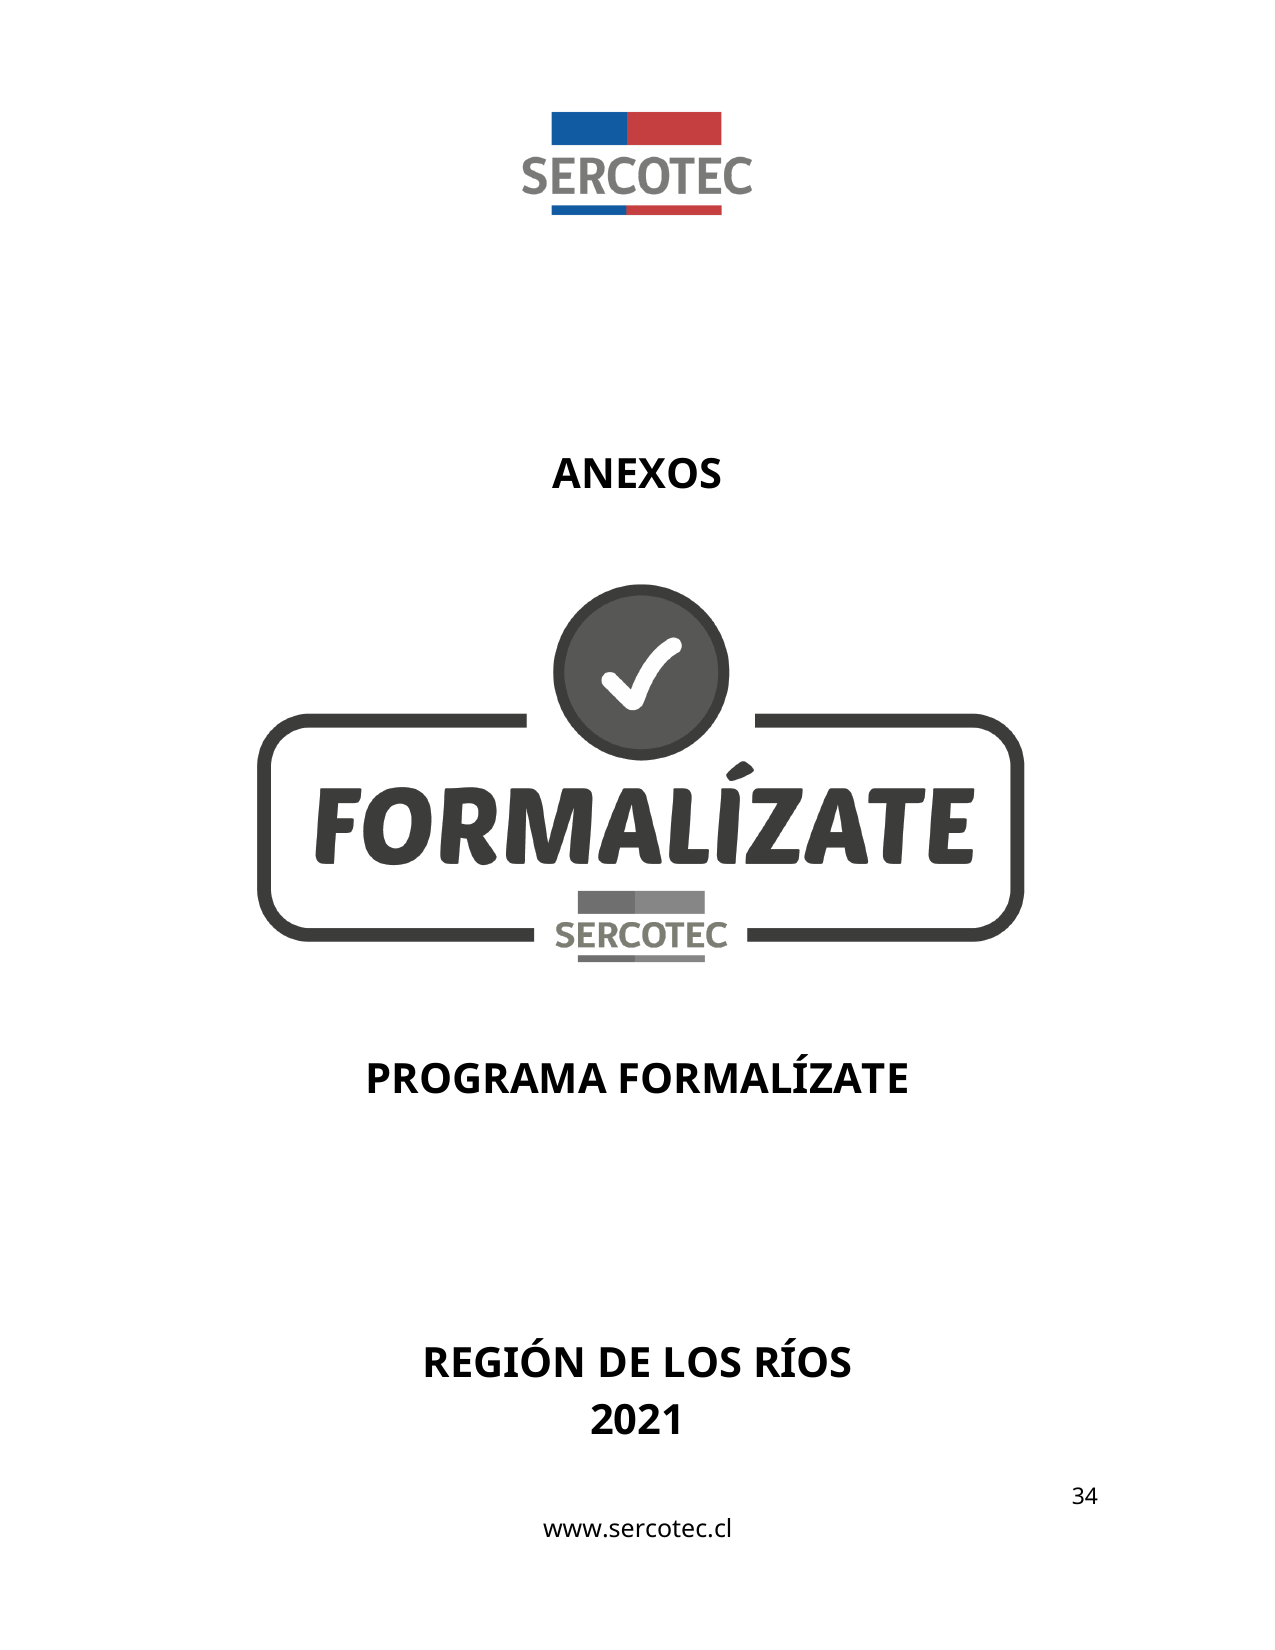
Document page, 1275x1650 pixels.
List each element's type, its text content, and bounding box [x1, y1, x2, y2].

text 2021 [177, 1390, 1098, 1447]
text ANEXOS [177, 444, 1098, 500]
picture [232, 557, 1043, 993]
picture [512, 105, 763, 225]
text REGIÓN DE LOS RÍOS [177, 1333, 1098, 1390]
text PROGRAMA FORMALÍZATE [177, 1049, 1098, 1106]
